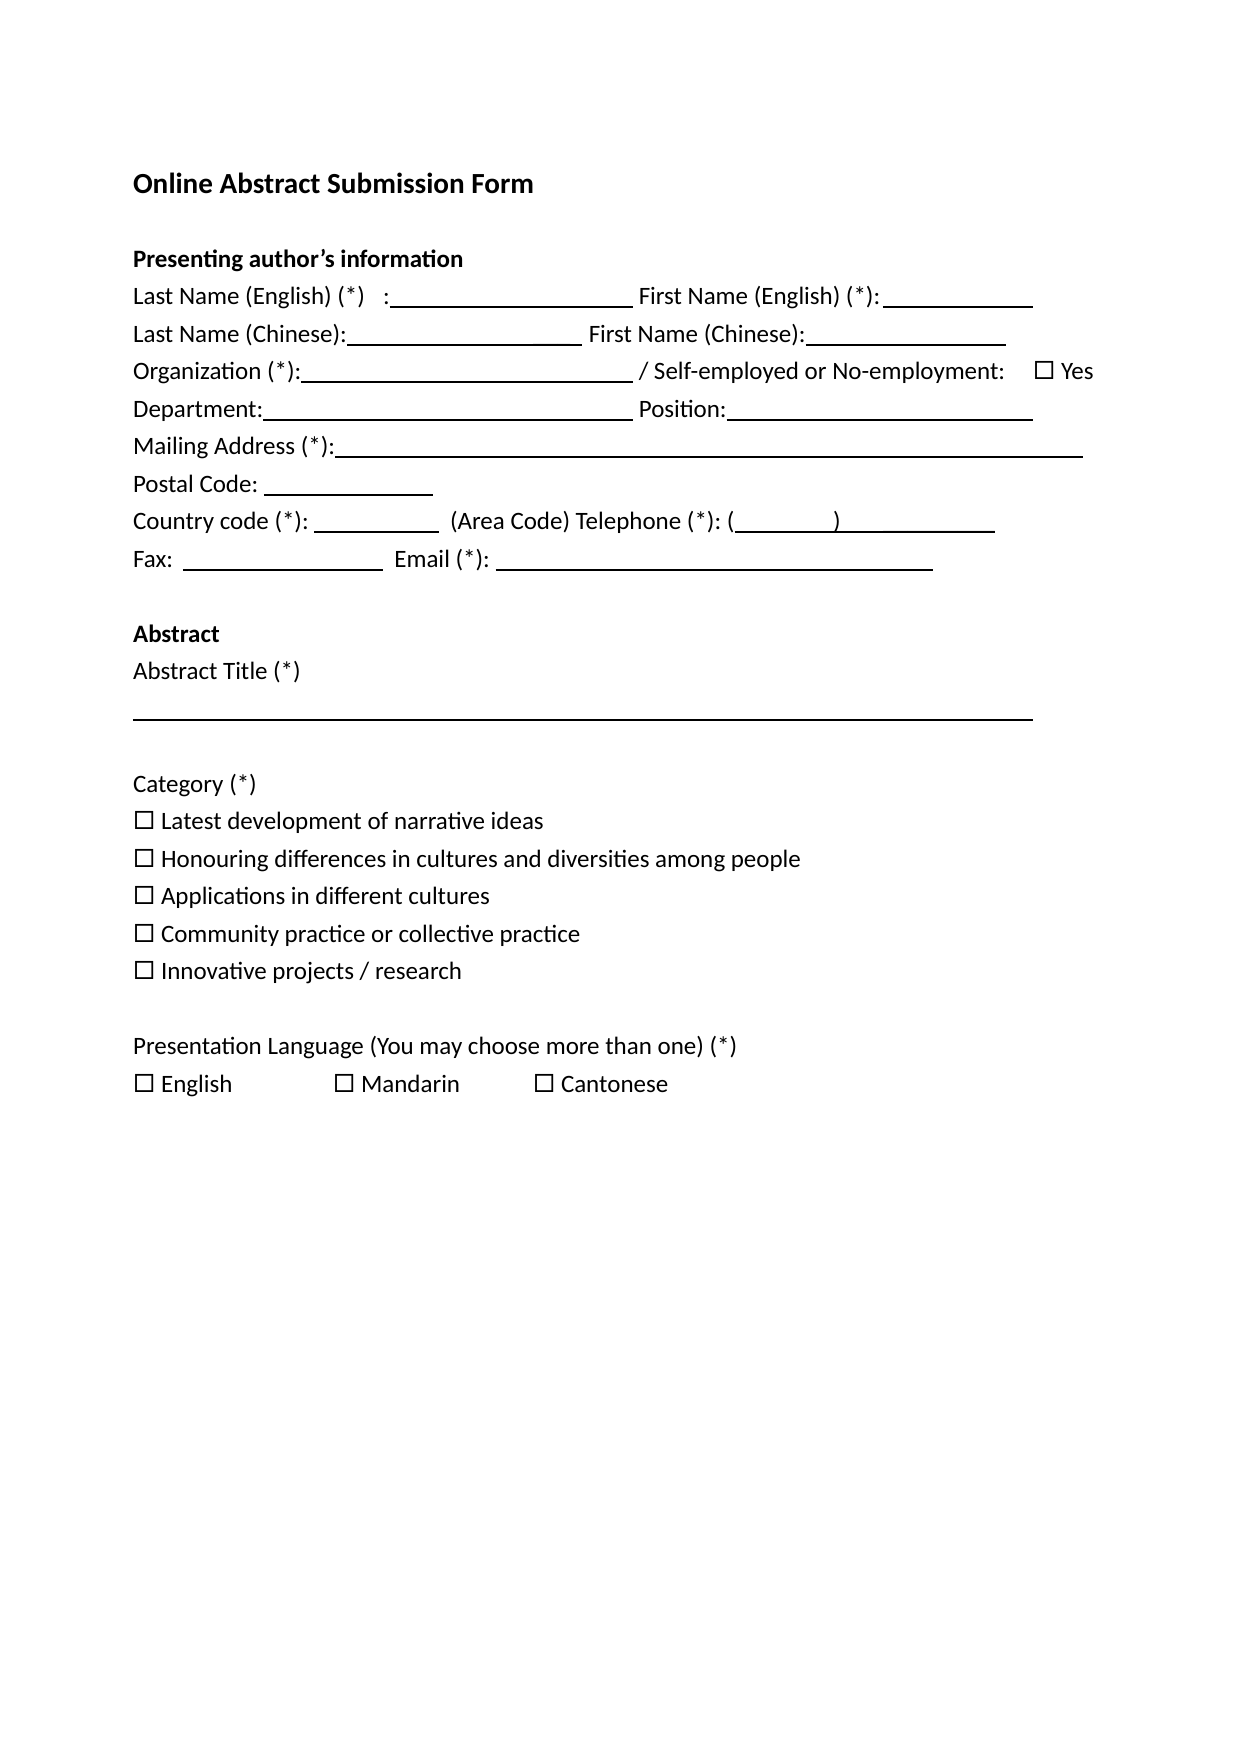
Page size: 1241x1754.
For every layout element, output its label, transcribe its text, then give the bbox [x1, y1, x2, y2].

text Abstract [133, 614, 1107, 652]
text English Mandarin Cantonese [133, 1064, 1107, 1102]
text Country code (*): (Area Code) Telephone (*): ( ) _________ [133, 502, 1107, 539]
text Organization (*): / Self-employed or No-employment: Yes [133, 352, 1107, 389]
text Mailing Address (*): [133, 427, 1107, 464]
text Department: Position: [133, 389, 1107, 427]
text Latest development of narrative ideas [133, 802, 1107, 839]
text Online Abstract Submission Form [133, 164, 1107, 202]
text Presentation Language (You may choose more than one) (*) [133, 1027, 1107, 1064]
text Applications in different cultures [133, 877, 1107, 914]
text Innovative projects / research [133, 952, 1107, 989]
text Abstract Title (*) [133, 652, 1107, 689]
text Postal Code: [133, 464, 1107, 502]
text Last Name (Chinese): ___ First Name (Chinese): [133, 314, 1107, 352]
text Category (*) [133, 764, 1107, 802]
text Presenting author’s information [133, 239, 1107, 277]
text Community practice or collective practice [133, 914, 1107, 952]
text Fax: Email (*): [133, 539, 1107, 577]
text Honouring differences in cultures and diversities among people [133, 839, 1107, 877]
text Last Name (English) (*) : First Name (English) (*): [133, 277, 1107, 314]
